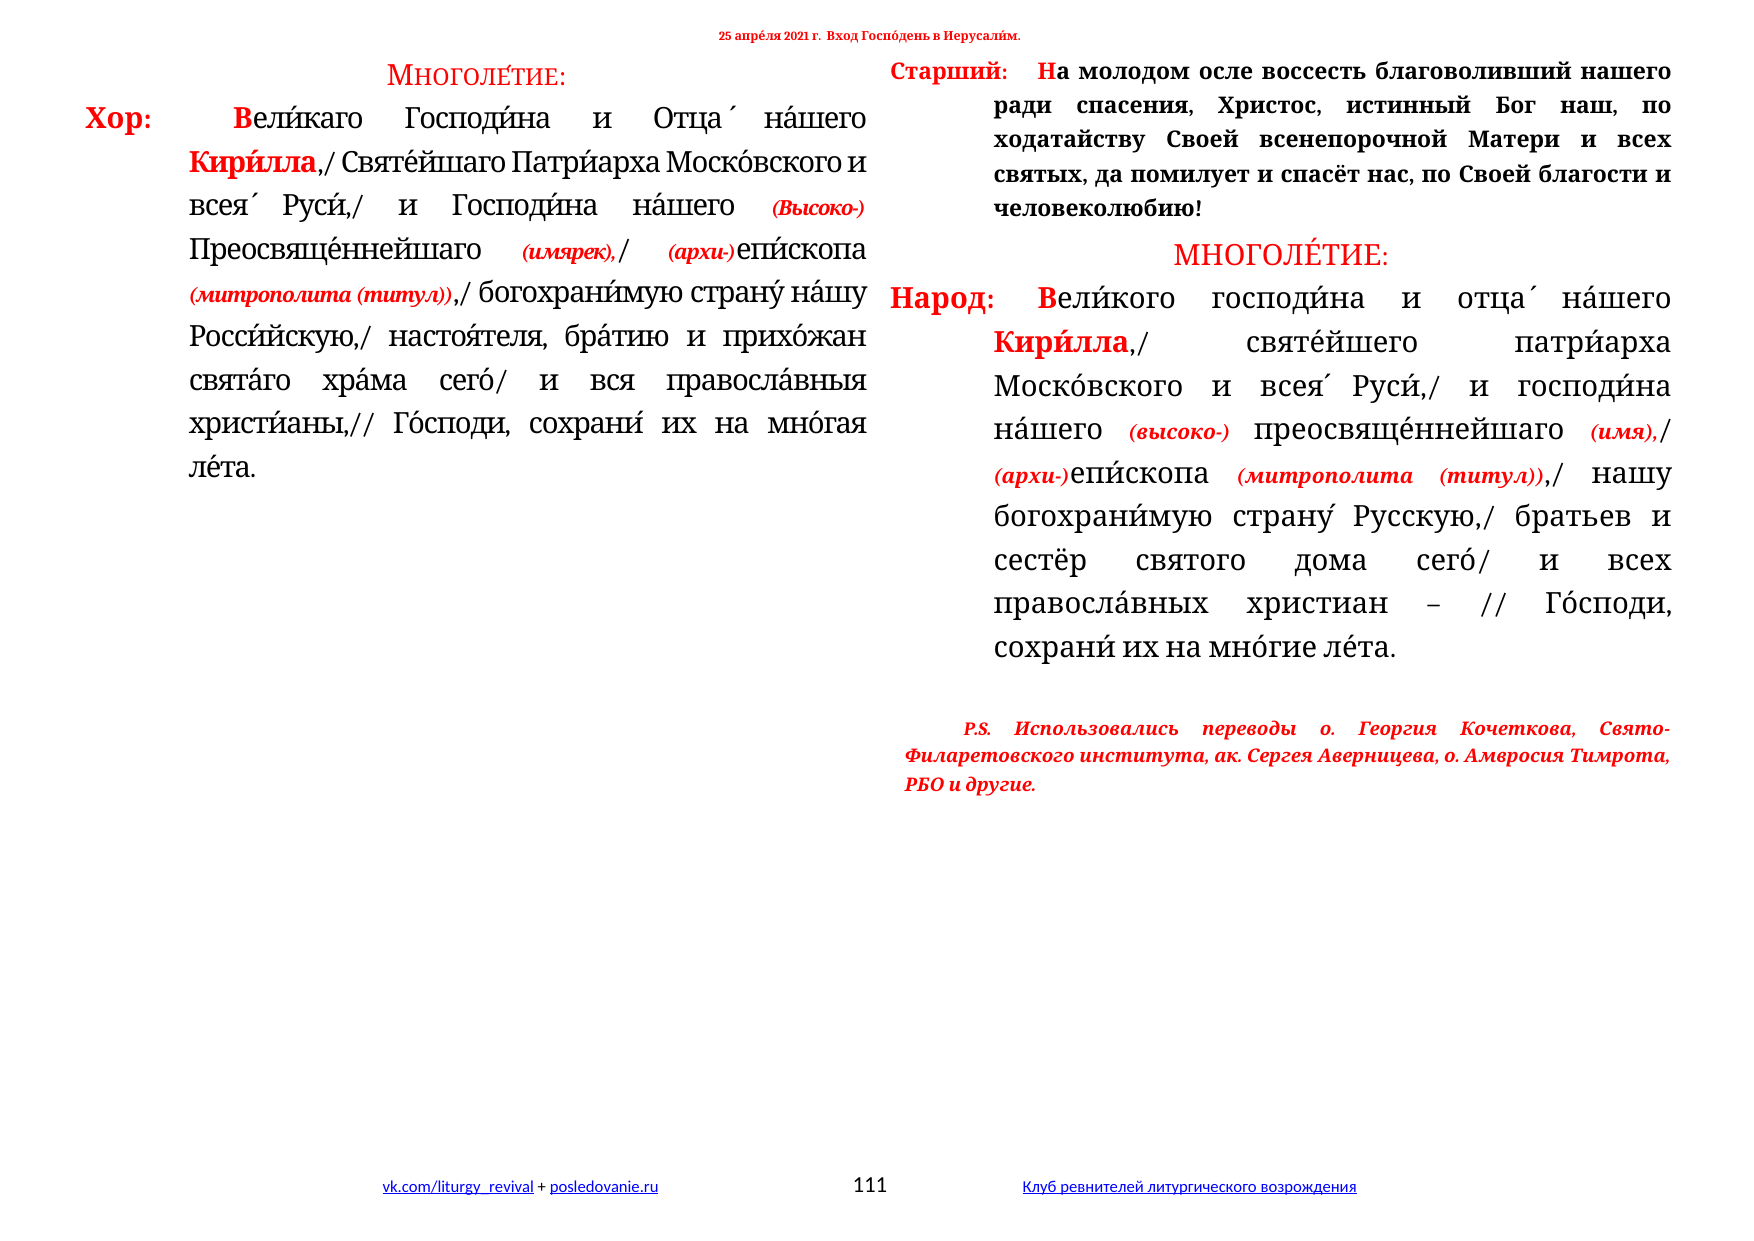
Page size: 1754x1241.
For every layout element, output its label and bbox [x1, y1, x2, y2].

table_cell [879, 59, 1683, 803]
table_cell [74, 59, 878, 803]
